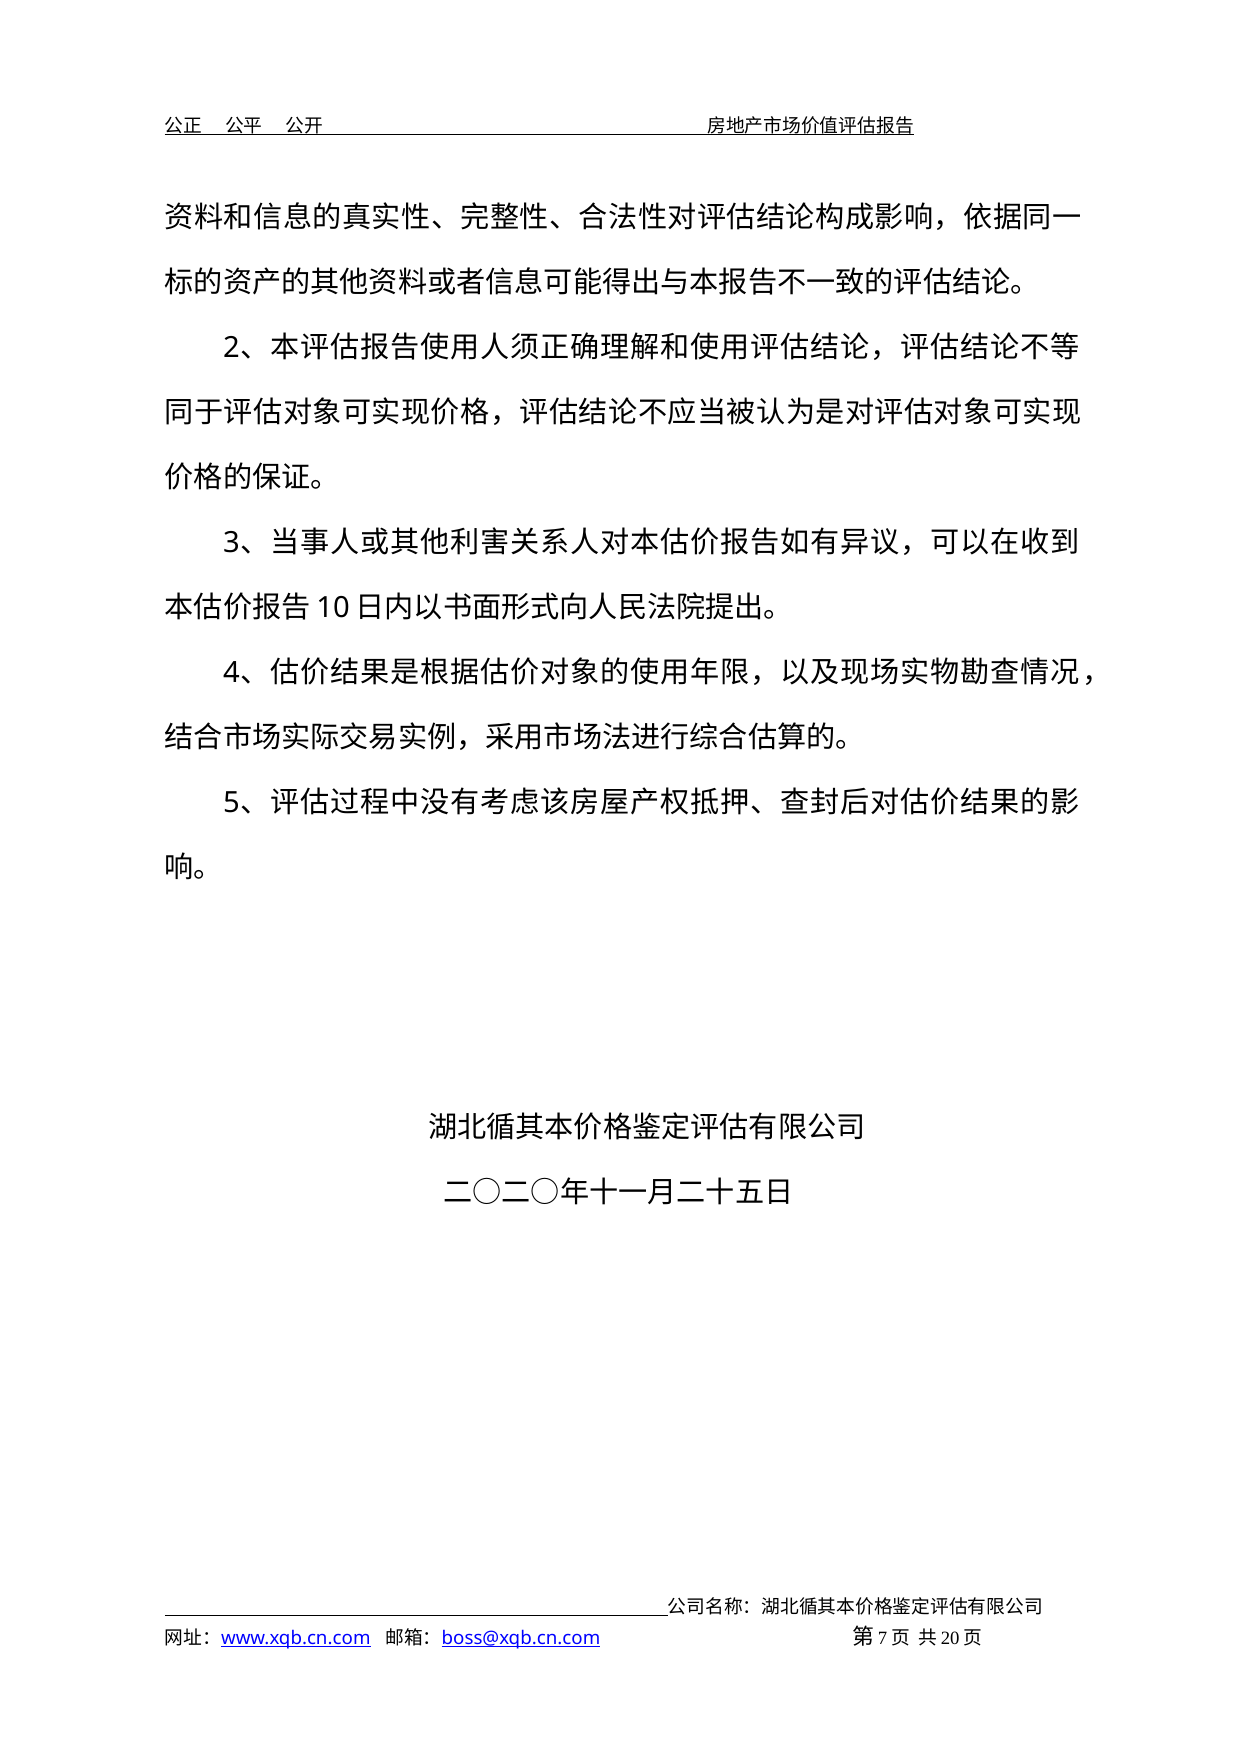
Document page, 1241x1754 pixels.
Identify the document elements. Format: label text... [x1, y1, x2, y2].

text 湖北循其本价格鉴定评估有限公司 [164, 1093, 1082, 1158]
text 4、估价结果是根据估价对象的使用年限，以及现场实物勘查情况，结合市场实际交易实例，采用市场法进行综合估算的。 [164, 638, 1082, 768]
list 3、当事人或其他利害关系人对本估价报告如有异议，可以在收到本估价报告10日内以书面形式向人民法院提出。 [164, 508, 1082, 638]
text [164, 183, 1082, 313]
text 2、本评估报告使用人须正确理解和使用评估结论，评估结论不等同于评估对象可实现价格，评估结论不应当被认为是对评估对象可实现价格的保证。 [164, 313, 1082, 508]
text 5、评估过程中没有考虑该房屋产权抵押、查封后对估价结果的影响。 [164, 768, 1082, 898]
text 二○二○年十一月二十五日 [164, 1158, 1082, 1223]
